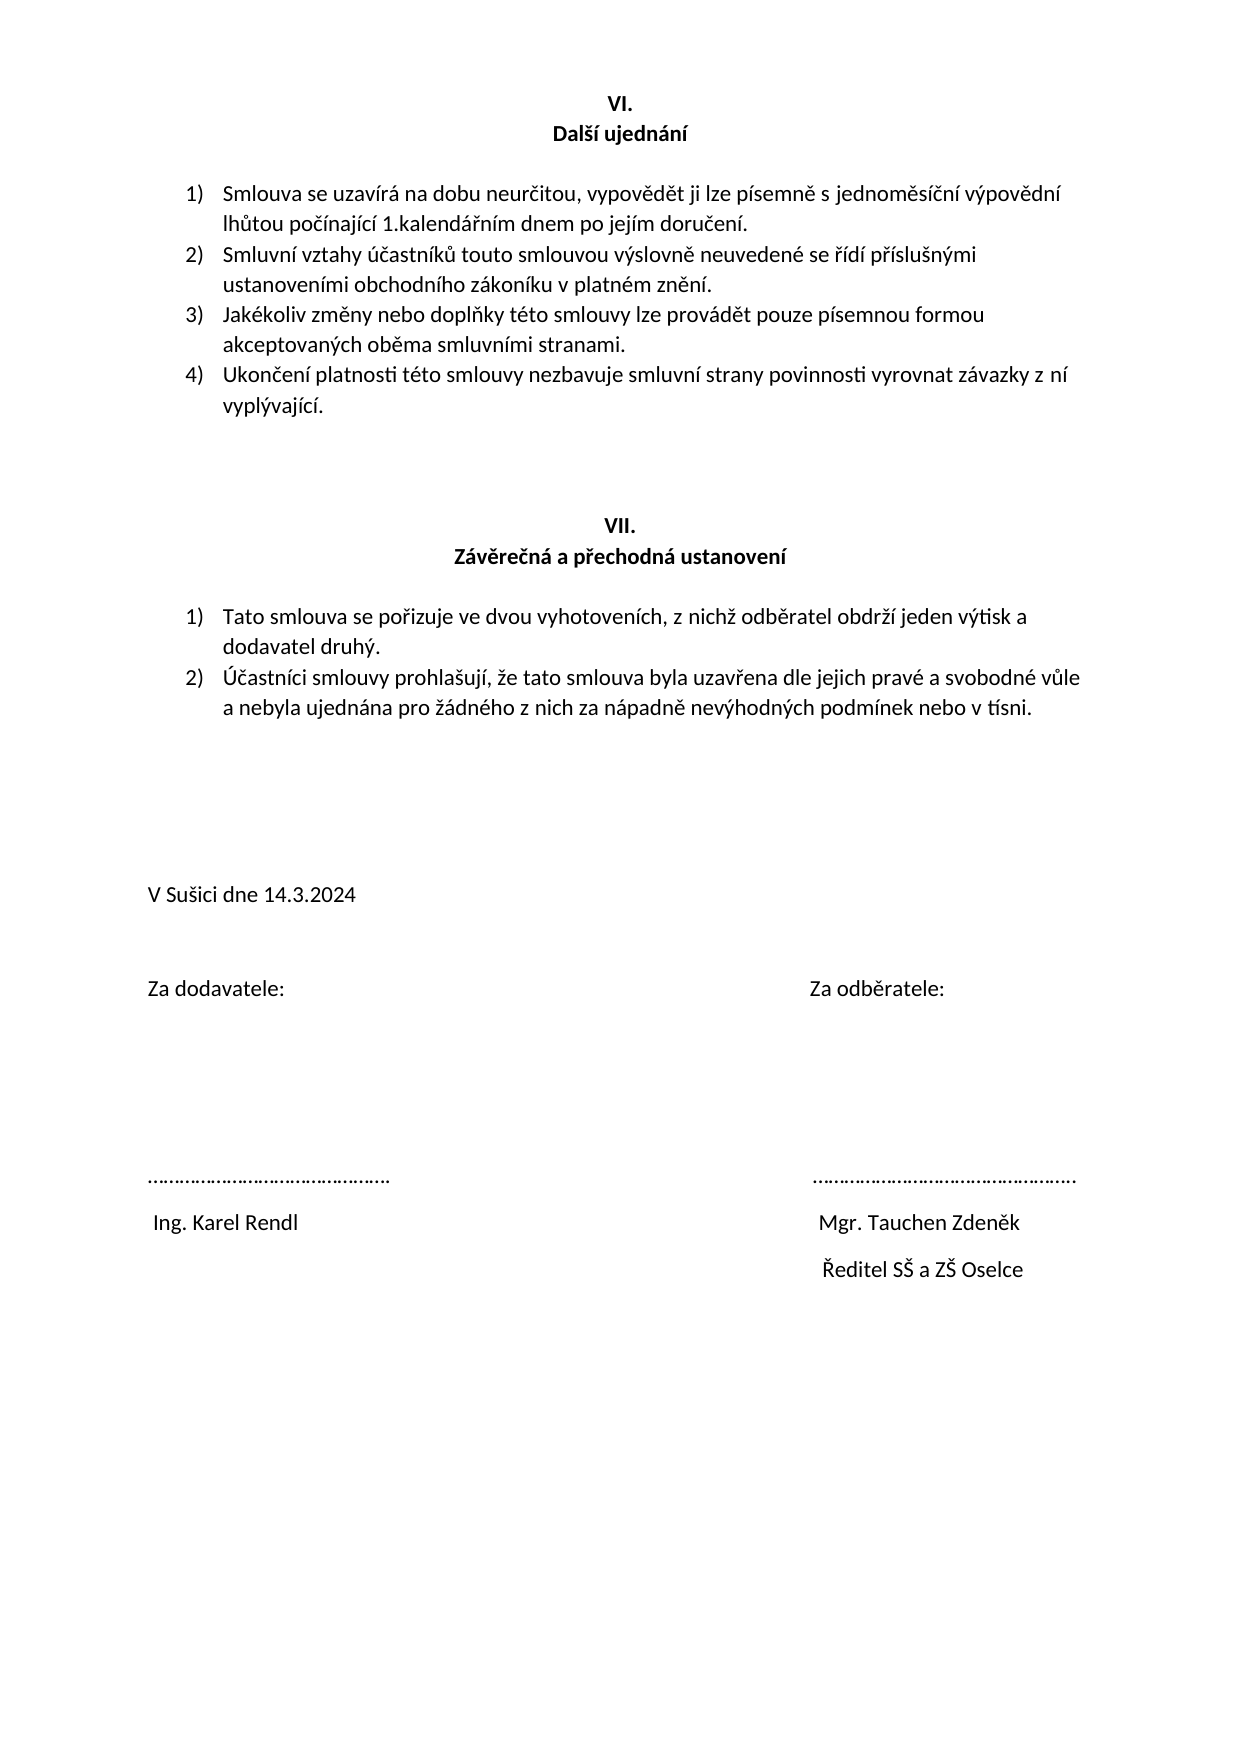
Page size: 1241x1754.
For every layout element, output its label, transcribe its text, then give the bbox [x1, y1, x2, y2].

list Další ujednání [148, 119, 1093, 147]
list Účastníci smlouvy prohlašují, že tato smlouva byla uzavřena dle jejich pravé a svobodné vůle a nebyla ujednána pro žádného z nich za nápadně nevýhodných podmínek nebo v tísni. [185, 663, 1093, 721]
text Ředitel SŠ a ZŠ Oselce [148, 1255, 1093, 1283]
list Závěrečná a přechodná ustanovení [148, 542, 1093, 570]
list Smlouva se uzavírá na dobu neurčitou, vypovědět ji lze písemně s jednoměsíční výpovědní lhůtou počínající 1.kalendářním dnem po jejím doručení. [185, 179, 1093, 237]
list VII. [148, 512, 1093, 539]
list VI. [148, 89, 1093, 117]
text ………………………………………. ………………………………………….. [148, 1162, 1093, 1189]
text Ing. Karel Rendl Mgr. Tauchen Zdeněk [148, 1208, 1093, 1236]
list Smluvní vztahy účastníků touto smlouvou výslovně neuvedené se řídí příslušnými ustanoveními obchodního zákoníku v platném znění. [185, 240, 1093, 298]
list Ukončení platnosti této smlouvy nezbavuje smluvní strany povinnosti vyrovnat závazky z ní vyplývající. [185, 361, 1093, 419]
text Za dodavatele: Za odběratele: [148, 974, 1093, 1002]
list Jakékoliv změny nebo doplňky této smlouvy lze provádět pouze písemnou formou akceptovaných oběma smluvními stranami. [185, 300, 1093, 358]
text V Sušici dne 14.3.2024 [148, 880, 1093, 908]
list Tato smlouva se pořizuje ve dvou vyhotoveních, z nichž odběratel obdrží jeden výtisk a dodavatel druhý. [185, 602, 1093, 660]
